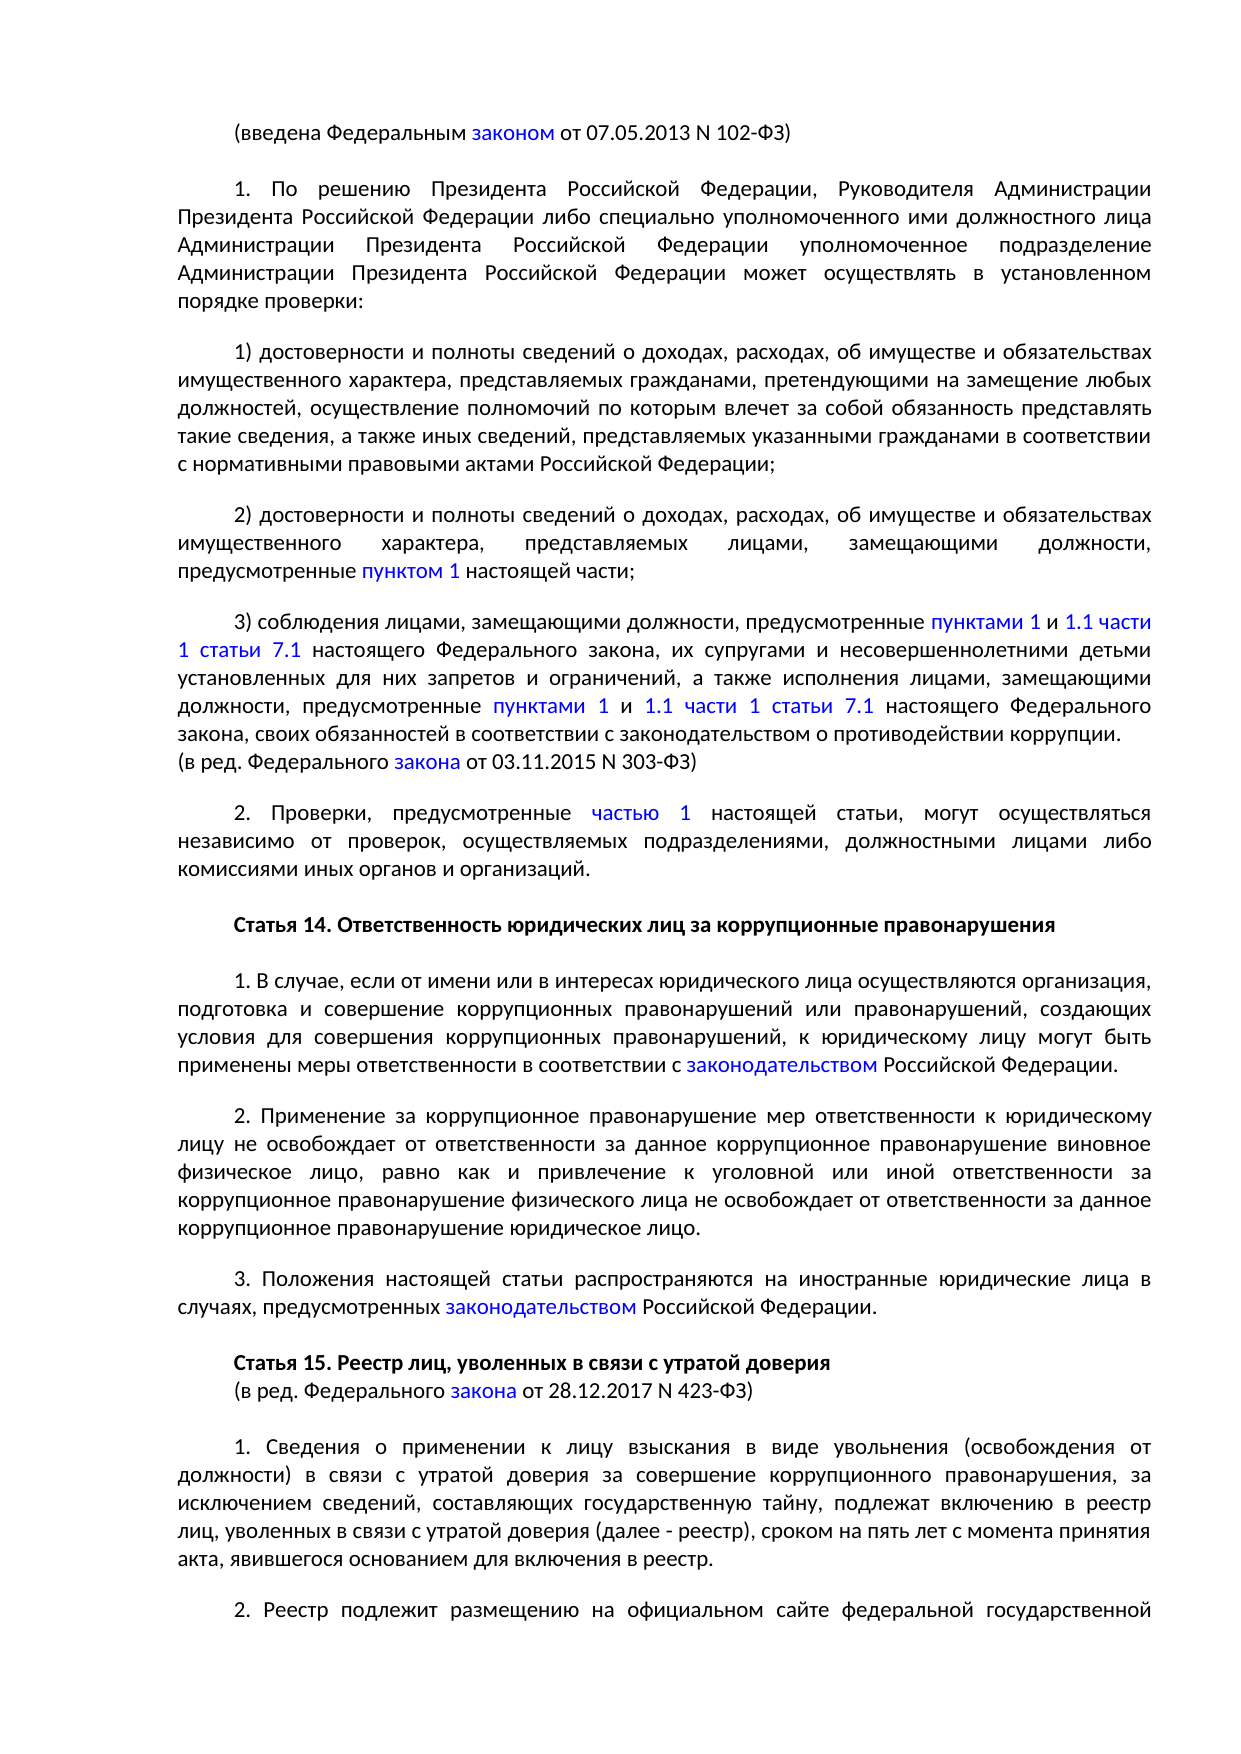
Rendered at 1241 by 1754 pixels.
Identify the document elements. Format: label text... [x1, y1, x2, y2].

text 2. Проверки, предусмотренные частью 1 настоящей статьи, могут осуществляться независимо от проверок, осуществляемых подразделениями, должностными лицами либо комиссиями иных органов и организаций. [177, 798, 1152, 882]
text 1. Сведения о применении к лицу взыскания в виде увольнения (освобождения от должности) в связи с утратой доверия за совершение коррупционного правонарушения, за исключением сведений, составляющих государственную тайну, подлежат включению в реестр лиц, уволенных в связи с утратой доверия (далее - реестр), сроком на пять лет с момента принятия акта, явившегося основанием для включения в реестр. [177, 1432, 1152, 1573]
text 3. Положения настоящей статьи распространяются на иностранные юридические лица в случаях, предусмотренных законодательством Российской Федерации. [177, 1264, 1152, 1320]
text (в ред. Федерального закона от 28.12.2017 N 423-ФЗ) [177, 1376, 1152, 1404]
title Статья 15. Реестр лиц, уволенных в связи с утратой доверия [177, 1348, 1152, 1376]
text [177, 1596, 1152, 1623]
text (в ред. Федерального закона от 03.11.2015 N 303-ФЗ) [177, 747, 1152, 775]
text 1. В случае, если от имени или в интересах юридического лица осуществляются организация, подготовка и совершение коррупционных правонарушений или правонарушений, создающих условия для совершения коррупционных правонарушений, к юридическому лицу могут быть применены меры ответственности в соответствии с законодательством Российской Федерации. [177, 966, 1152, 1078]
text 2. Применение за коррупционное правонарушение мер ответственности к юридическому лицу не освобождает от ответственности за данное коррупционное правонарушение виновное физическое лицо, равно как и привлечение к уголовной или иной ответственности за коррупционное правонарушение физического лица не освобождает от ответственности за данное коррупционное правонарушение юридическое лицо. [177, 1101, 1152, 1241]
title Статья 14. Ответственность юридических лиц за коррупционные правонарушения [177, 910, 1152, 938]
text 1) достоверности и полноты сведений о доходах, расходах, об имуществе и обязательствах имущественного характера, представляемых гражданами, претендующими на замещение любых должностей, осуществление полномочий по которым влечет за собой обязанность представлять такие сведения, а также иных сведений, представляемых указанными гражданами в соответствии с нормативными правовыми актами Российской Федерации; [177, 337, 1152, 477]
text (введена Федеральным законом от 07.05.2013 N 102-ФЗ) [177, 118, 1152, 146]
text 3) соблюдения лицами, замещающими должности, предусмотренные пунктами 1 и 1.1 части 1 статьи 7.1 настоящего Федерального закона, их супругами и несовершеннолетними детьми установленных для них запретов и ограничений, а также исполнения лицами, замещающими должности, предусмотренные пунктами 1 и 1.1 части 1 статьи 7.1 настоящего Федерального закона, своих обязанностей в соответствии с законодательством о противодействии коррупции. [177, 607, 1152, 747]
text 2) достоверности и полноты сведений о доходах, расходах, об имуществе и обязательствах имущественного характера, представляемых лицами, замещающими должности, предусмотренные пунктом 1 настоящей части; [177, 500, 1152, 584]
text 1. По решению Президента Российской Федерации, Руководителя Администрации Президента Российской Федерации либо специально уполномоченного ими должностного лица Администрации Президента Российской Федерации уполномоченное подразделение Администрации Президента Российской Федерации может осуществлять в установленном порядке проверки: [177, 174, 1152, 314]
